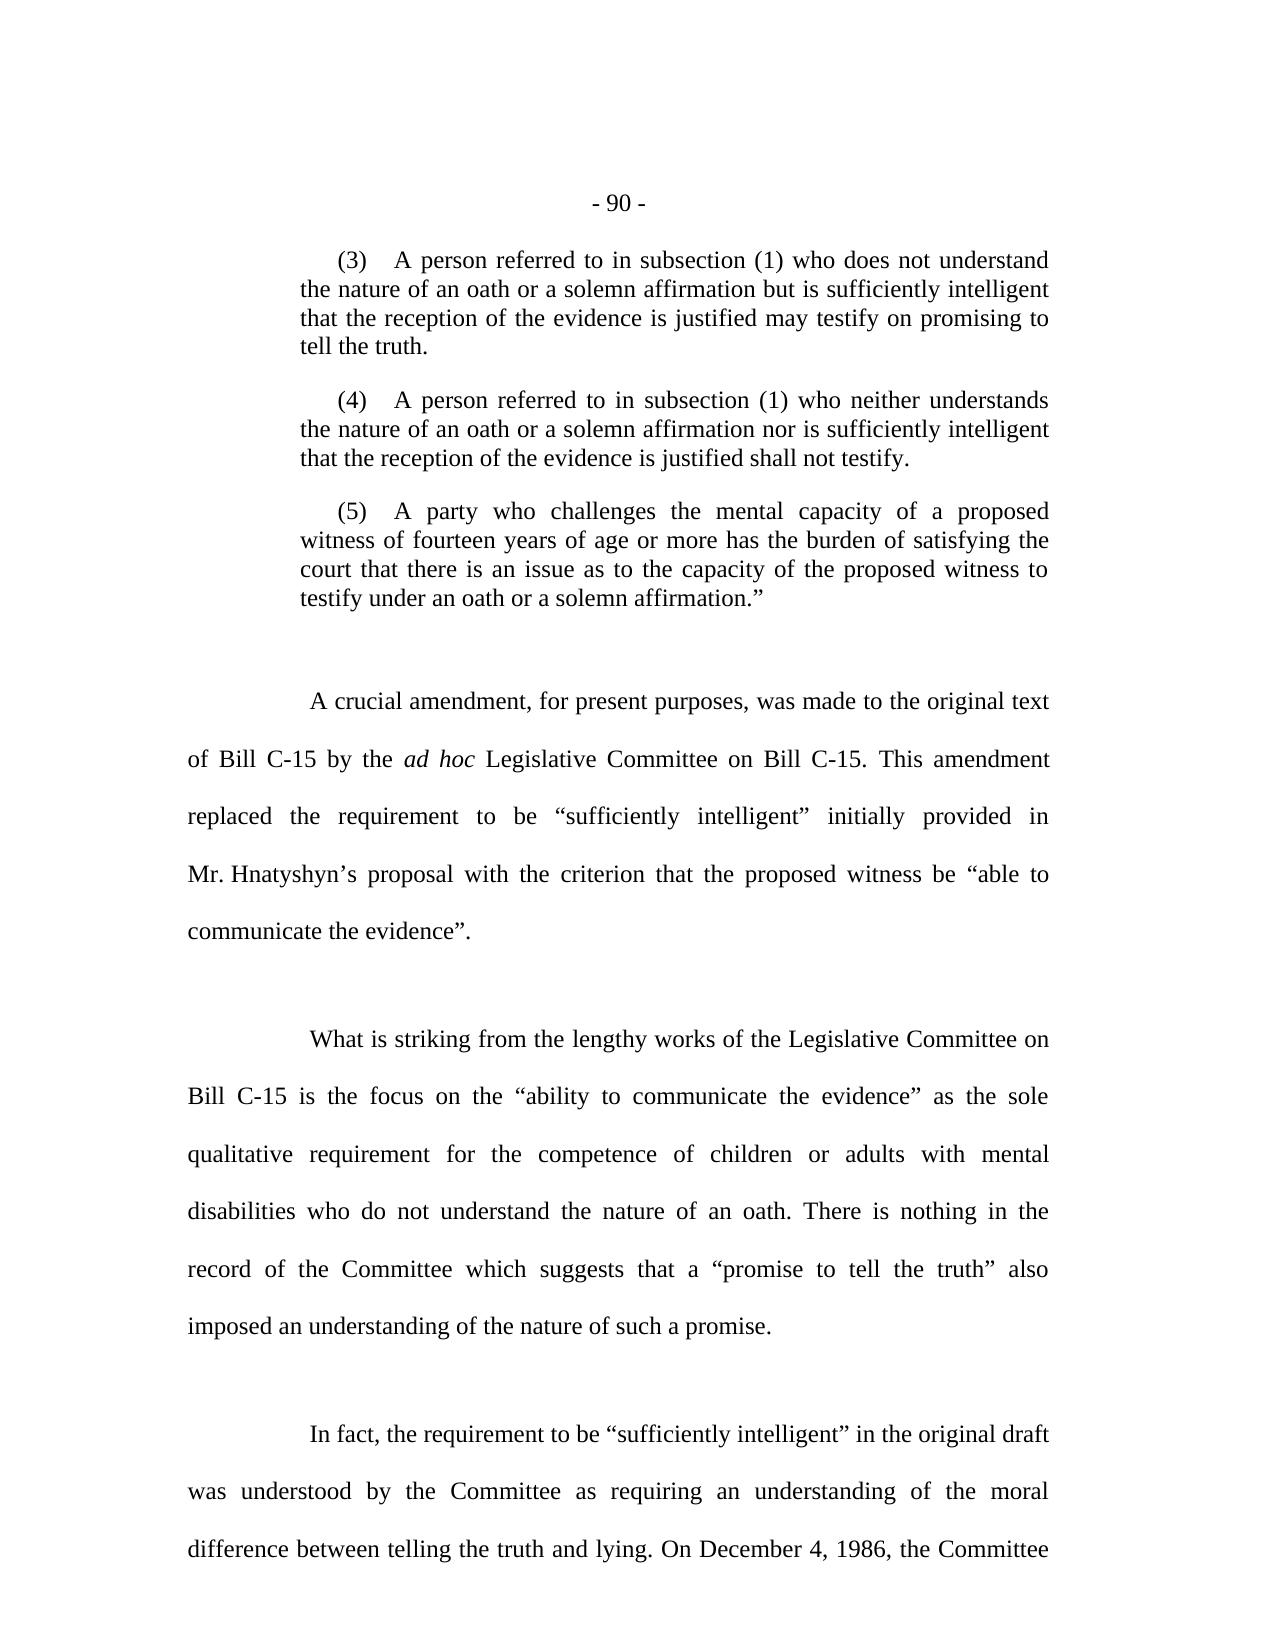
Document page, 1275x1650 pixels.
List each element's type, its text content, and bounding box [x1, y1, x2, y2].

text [187, 1419, 1050, 1563]
text (4) A person referred to in subsection (1) who neither understands the nature of an oath or a solemn affirmation nor is sufficiently intelligent that the reception of the evidence is justified shall not testify. [178, 385, 1050, 471]
text A crucial amendment, for present purposes, was made to the original text of Bill C-15 by the ad hoc Legislative Committee on Bill C-15. This amendment replaced the requirement to be “sufficiently intelligent” initially provided in Mr. Hnatyshyn’s proposal with the criterion that the proposed witness be “able to communicate the evidence”. [187, 686, 1050, 945]
text (3) A person referred to in subsection (1) who does not understand the nature of an oath or a solemn affirmation but is sufficiently intelligent that the reception of the evidence is justified may testify on promising to tell the truth. [178, 245, 1050, 360]
text (5) A party who challenges the mental capacity of a proposed witness of fourteen years of age or more has the burden of satisfying the court that there is an issue as to the capacity of the proposed witness to testify under an oath or a solemn affirmation.” [178, 496, 1050, 611]
text What is striking from the lengthy works of the Legislative Committee on Bill C-15 is the focus on the “ability to communicate the evidence” as the sole qualitative requirement for the competence of children or adults with mental disabilities who do not understand the nature of an oath. There is nothing in the record of the Committee which suggests that a “promise to tell the truth” also imposed an understanding of the nature of such a promise. [187, 1024, 1050, 1340]
